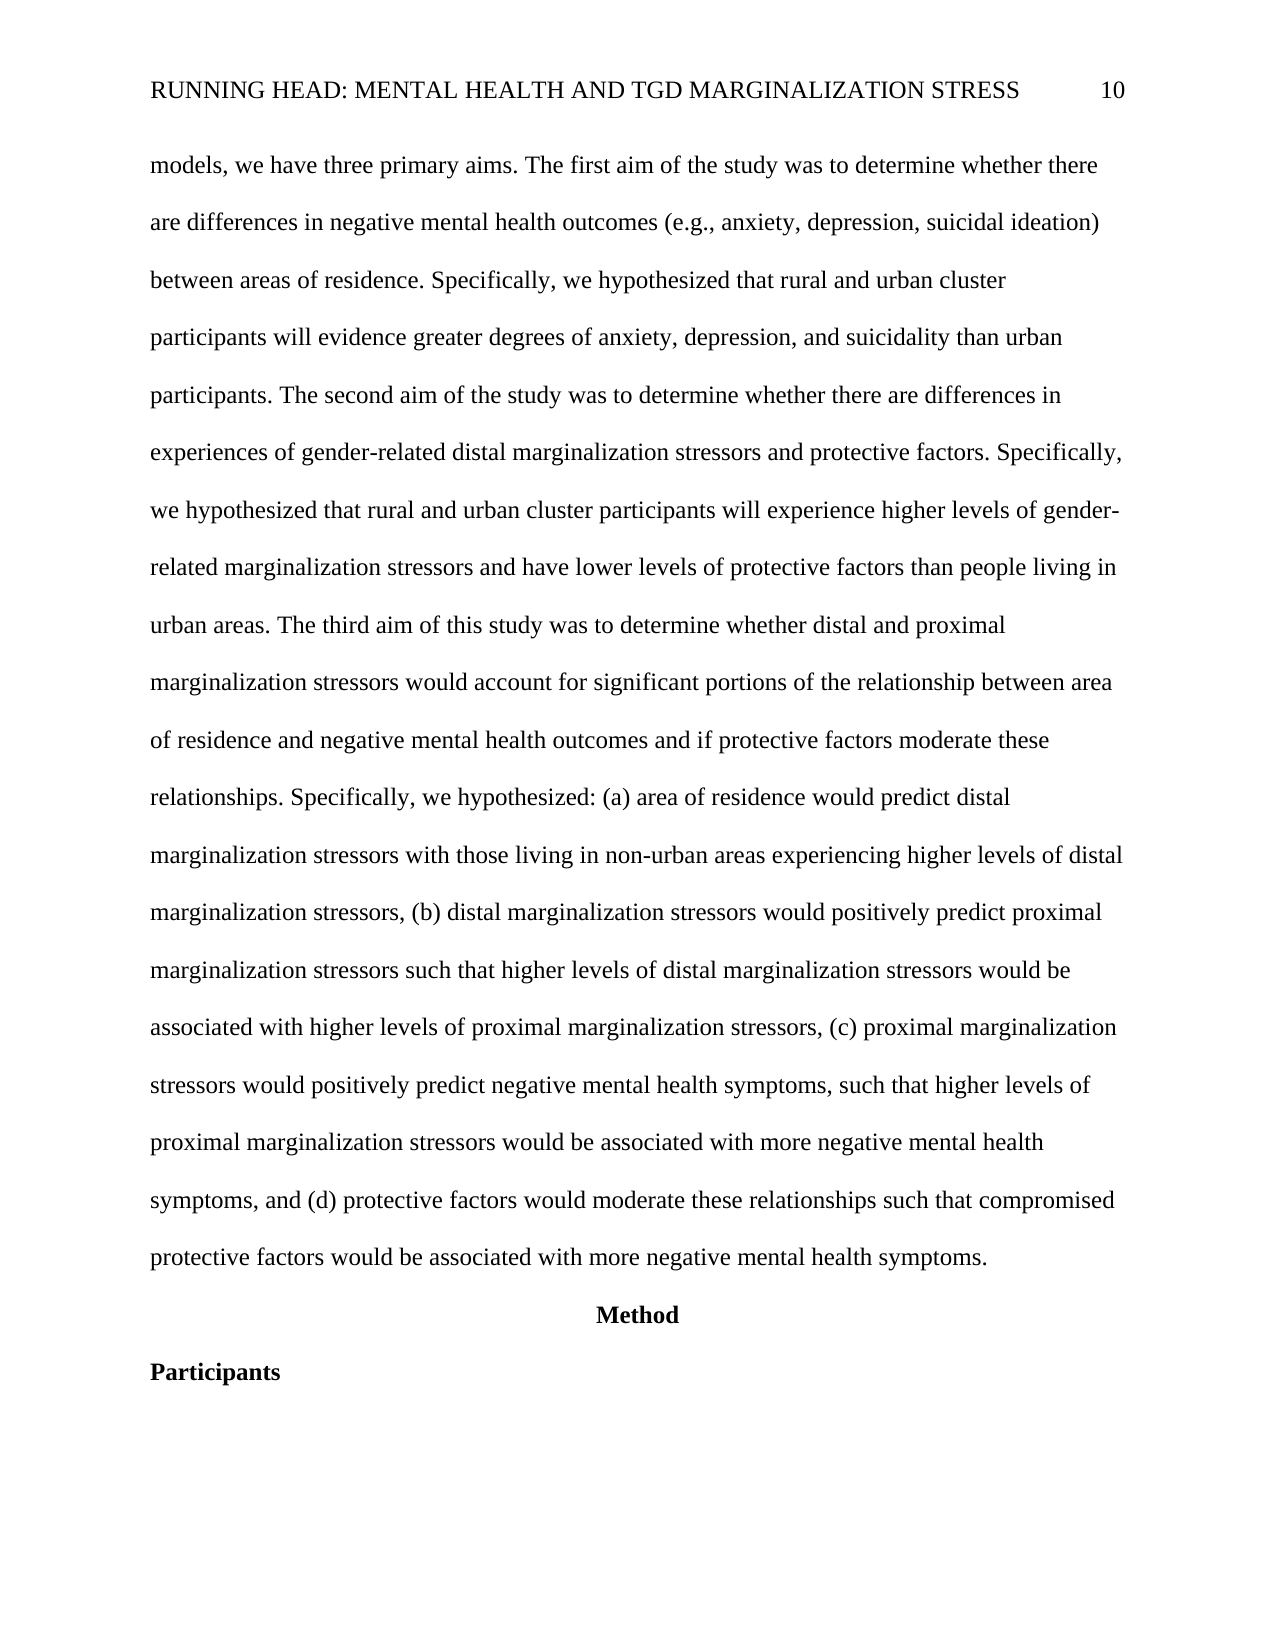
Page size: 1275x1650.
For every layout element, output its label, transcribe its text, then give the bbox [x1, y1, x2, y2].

text Participants [150, 1357, 1125, 1386]
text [150, 150, 1125, 1271]
text Method [150, 1300, 1125, 1329]
